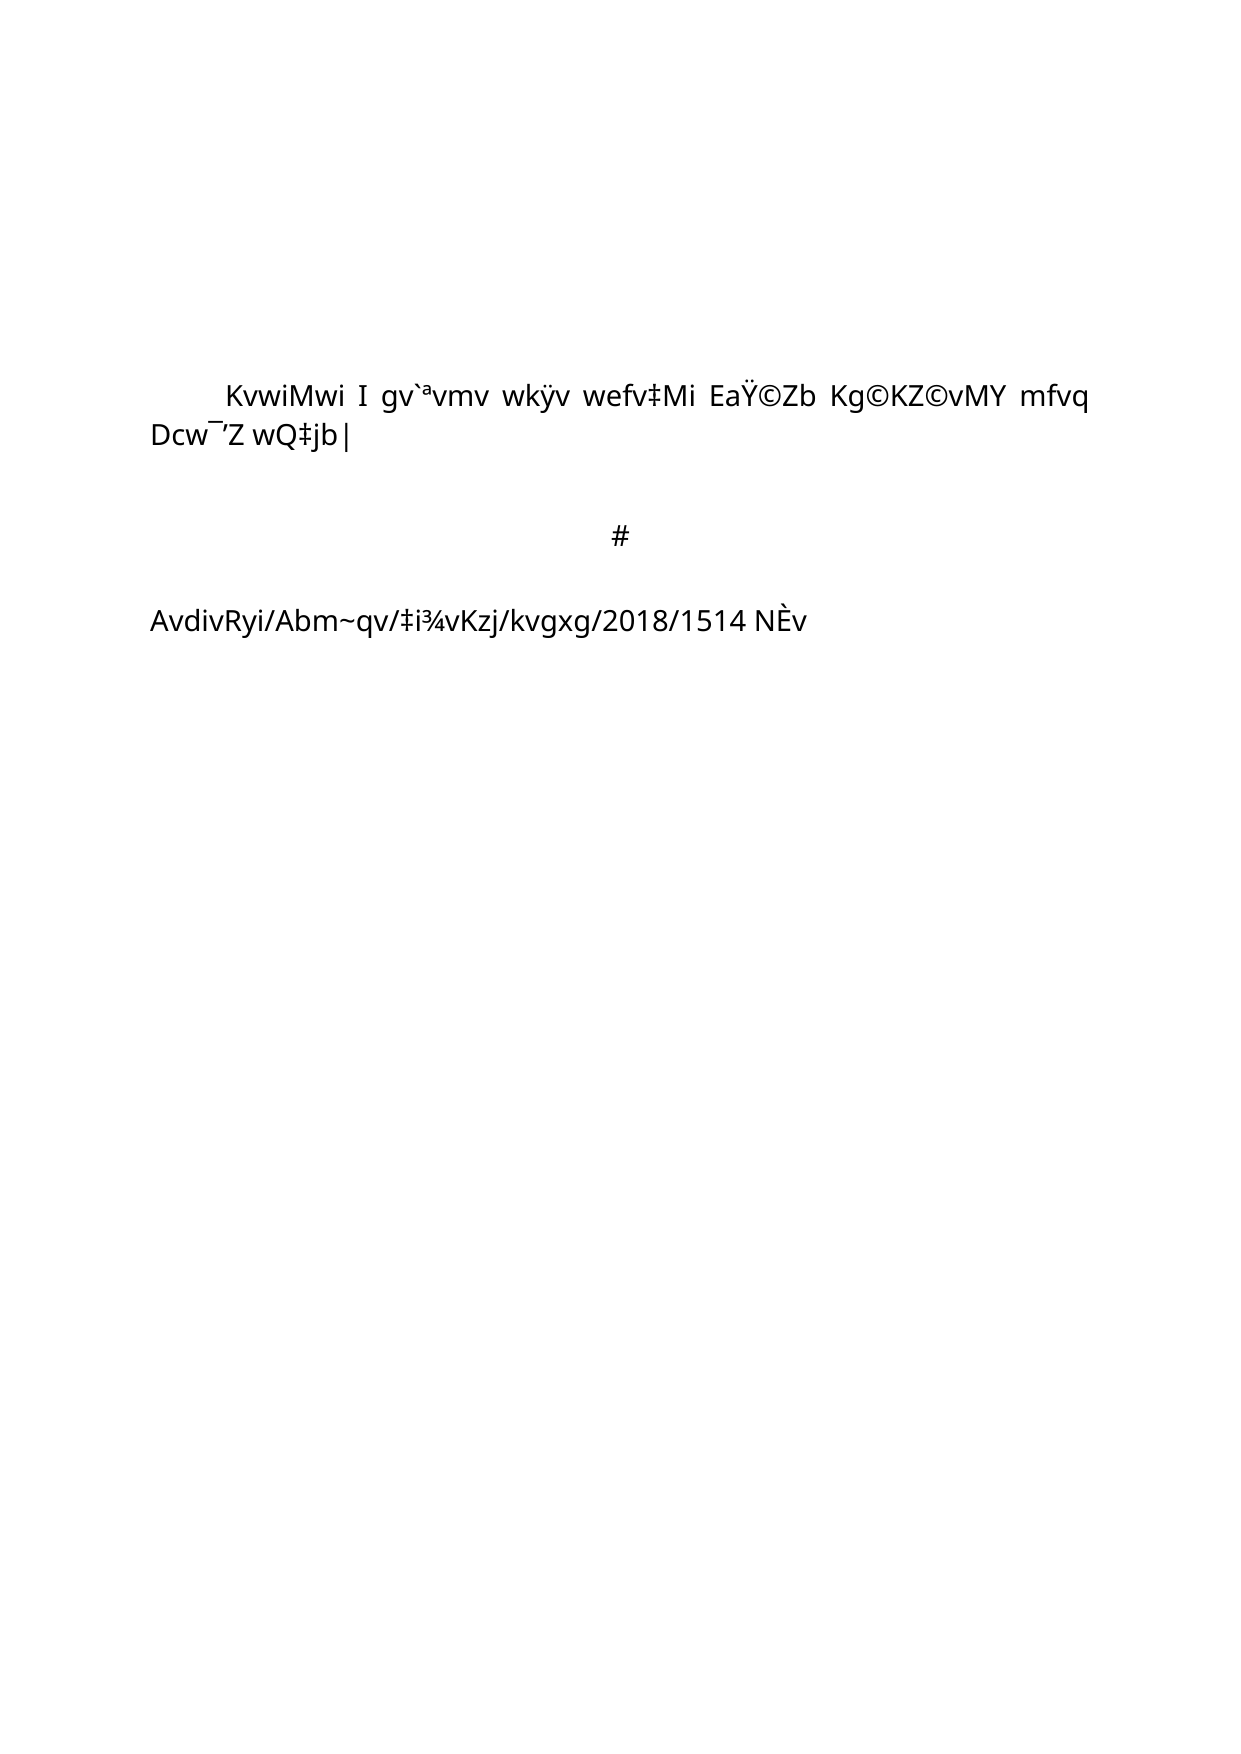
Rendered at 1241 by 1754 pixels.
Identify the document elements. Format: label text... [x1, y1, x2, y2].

text # [150, 515, 1090, 554]
text AvdivRyi/Abm~qv/‡i¾vKzj/kvgxg/2018/1514 NÈv [150, 600, 1090, 640]
text KvwiMwi I gv`ªvmv wkÿv wefv‡Mi EaŸ©Zb Kg©KZ©vMY mfvq Dcw¯’Z wQ‡jb| [150, 375, 1090, 454]
